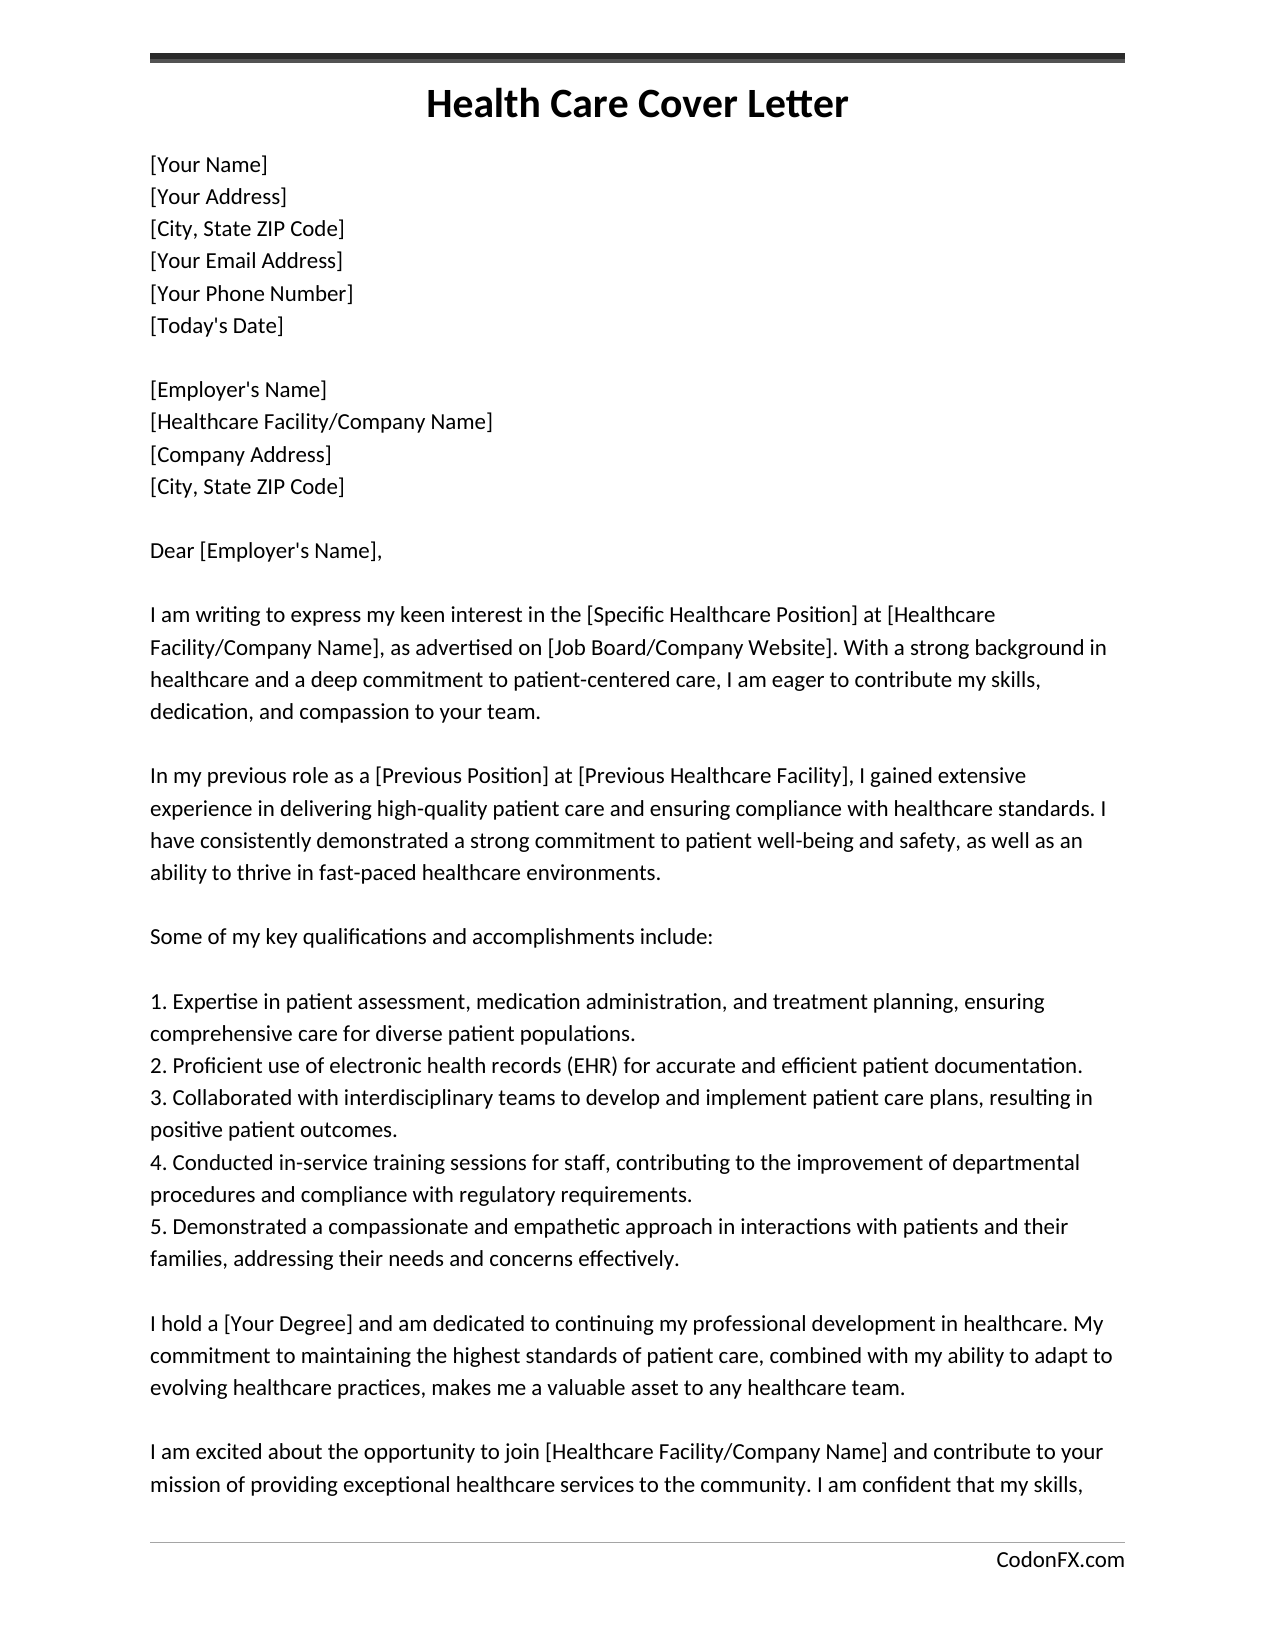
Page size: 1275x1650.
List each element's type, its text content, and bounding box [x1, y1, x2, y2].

text [Your Phone Number] [150, 279, 1125, 307]
text I am writing to express my keen interest in the [Specific Healthcare Position] at [Healthcare Facility/Company Name], as advertised on [Job Board/Company Website]. With a strong background in healthcare and a deep commitment to patient-centered care, I am eager to contribute my skills, dedication, and compassion to your team. [150, 601, 1125, 725]
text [150, 1437, 1125, 1498]
text [Today's Date] [150, 311, 1125, 339]
text 4. Conducted in-service training sessions for staff, contributing to the improvement of departmental procedures and compliance with regulatory requirements. [150, 1148, 1125, 1208]
text [Employer's Name] [150, 375, 1125, 403]
text In my previous role as a [Previous Position] at [Previous Healthcare Facility], I gained extensive experience in delivering high-quality patient care and ensuring compliance with healthcare standards. I have consistently demonstrated a strong commitment to patient well-being and safety, as well as an ability to thrive in fast-paced healthcare environments. [150, 762, 1125, 886]
text 5. Demonstrated a compassionate and empathetic approach in interactions with patients and their families, addressing their needs and concerns effectively. [150, 1212, 1125, 1272]
text Some of my key qualifications and accomplishments include: [150, 922, 1125, 951]
text I hold a [Your Degree] and am dedicated to continuing my professional development in healthcare. My commitment to maintaining the highest standards of patient care, combined with my ability to adapt to evolving healthcare practices, makes me a valuable asset to any healthcare team. [150, 1309, 1125, 1401]
text [Your Email Address] [150, 247, 1125, 274]
text [Healthcare Facility/Company Name] [150, 407, 1125, 436]
text [Company Address] [150, 440, 1125, 468]
text [Your Name] [150, 150, 1125, 178]
text 1. Expertise in patient assessment, medication administration, and treatment planning, ensuring comprehensive care for diverse patient populations. [150, 987, 1125, 1047]
text [City, State ZIP Code] [150, 214, 1125, 242]
text 2. Proficient use of electronic health records (EHR) for accurate and efficient patient documentation. [150, 1051, 1125, 1079]
text 3. Collaborated with interdisciplinary teams to develop and implement patient care plans, resulting in positive patient outcomes. [150, 1083, 1125, 1144]
text [Your Address] [150, 182, 1125, 210]
text Dear [Employer's Name], [150, 536, 1125, 564]
text [City, State ZIP Code] [150, 472, 1125, 500]
